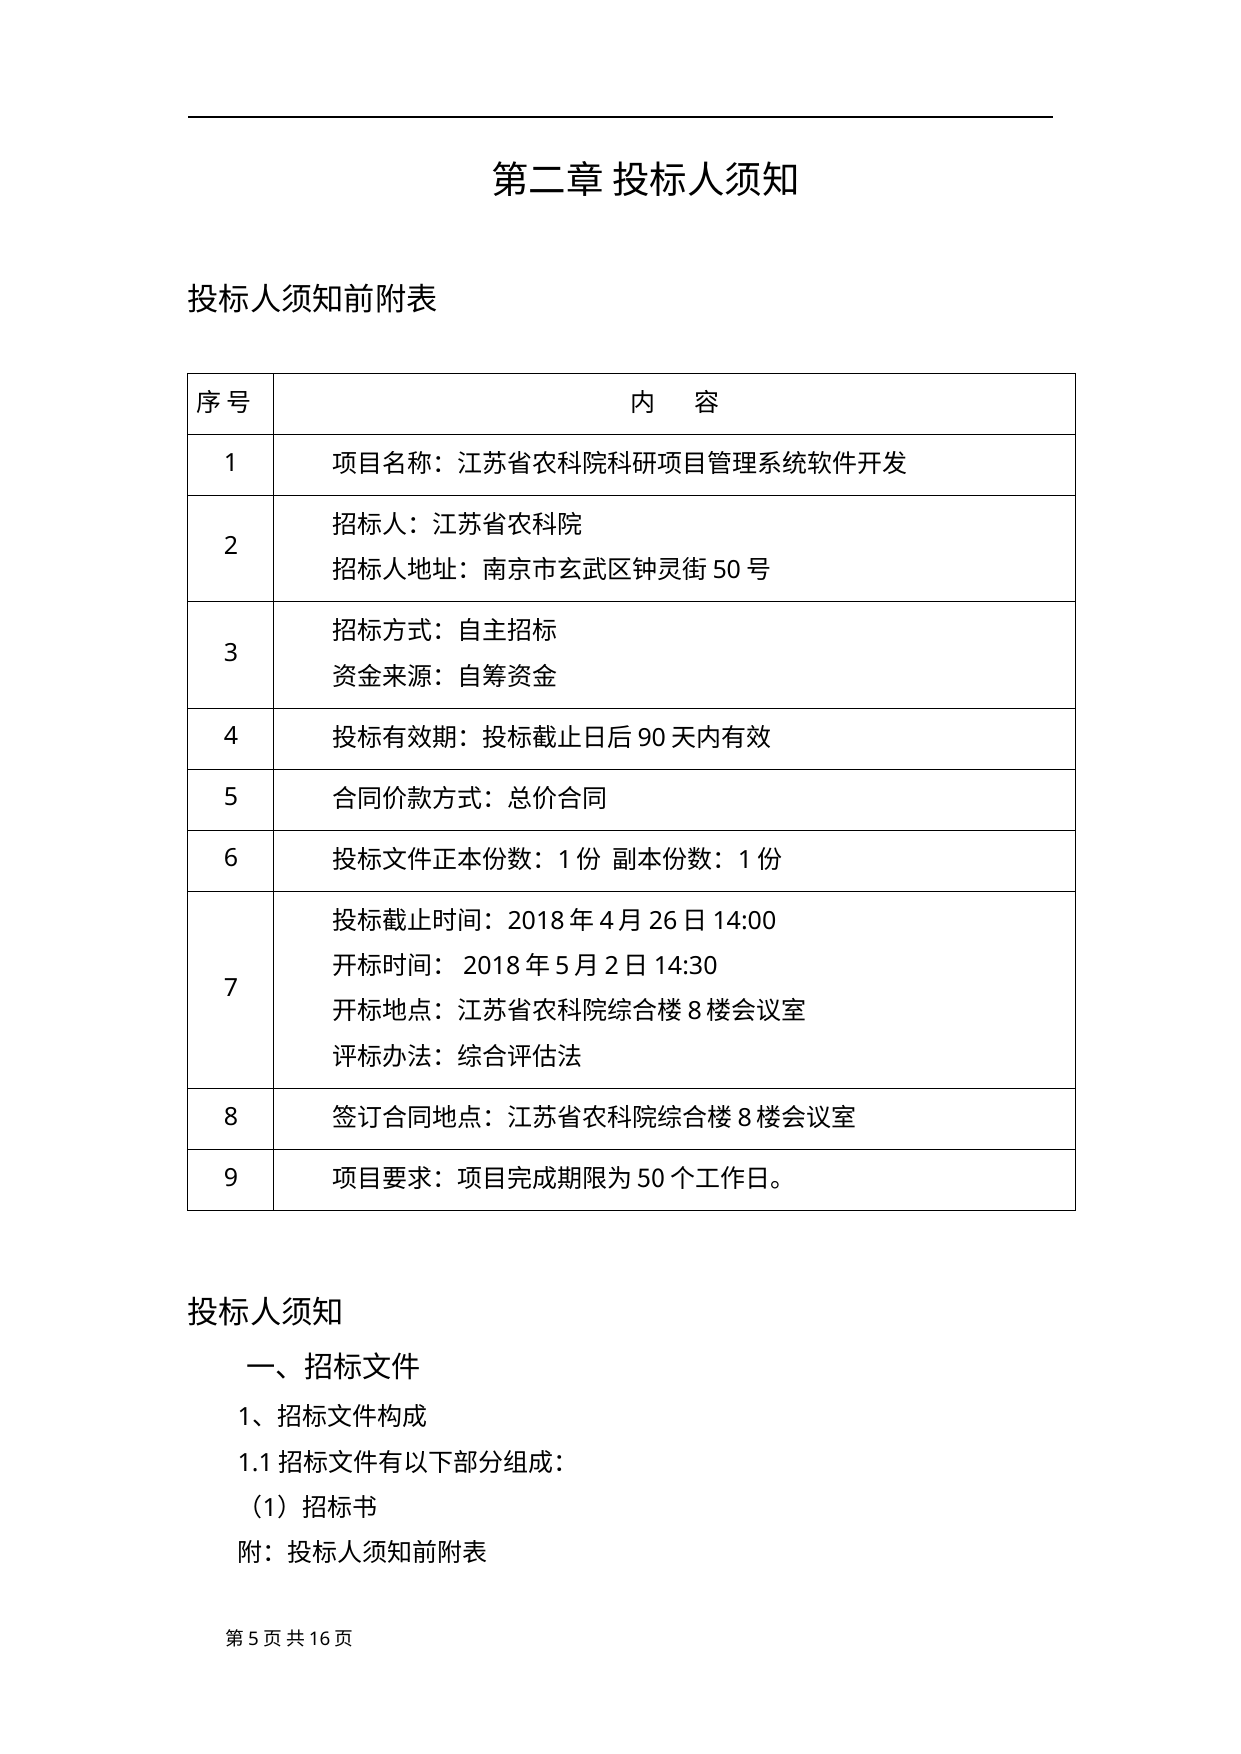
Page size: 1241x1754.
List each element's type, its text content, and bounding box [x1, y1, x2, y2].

table_cell 8 [188, 1089, 273, 1149]
table_cell 投标文件正本份数：1份 副本份数：1份 [274, 831, 1075, 891]
table_cell 7 [188, 892, 273, 1088]
table_cell 3 [188, 602, 273, 708]
table_cell 2 [188, 496, 273, 601]
text 第二章 投标人须知 [187, 150, 1053, 204]
table_cell 4 [188, 709, 273, 769]
table_cell 项目要求：项目完成期限为50个工作日。 [274, 1150, 1075, 1210]
text （1）招标书 [187, 1487, 1053, 1523]
table_cell 签订合同地点：江苏省农科院综合楼8楼会议室 [274, 1089, 1075, 1149]
table_cell 投标截止时间：2018年4月26日14:00 开标时间： 2018年5月2日14:30 开标地点：江苏省农科院综合楼8楼会议室 评标办法：综合评估法 [274, 892, 1075, 1088]
table_cell 招标方式：自主招标 资金来源：自筹资金 [274, 602, 1075, 708]
text 一、招标文件 [187, 1344, 1053, 1386]
text 1、招标文件构成 [187, 1397, 1053, 1433]
table_cell 合同价款方式：总价合同 [274, 770, 1075, 830]
table_cell 1 [188, 435, 273, 495]
table_cell 投标有效期：投标截止日后90天内有效 [274, 709, 1075, 769]
table_header 内 容 [274, 374, 1075, 434]
text 1.1招标文件有以下部分组成： [187, 1442, 1053, 1478]
table_cell 招标人：江苏省农科院 招标人地址：南京市玄武区钟灵街50号 [274, 496, 1075, 601]
table_header 序 号 [188, 374, 273, 434]
text 附：投标人须知前附表 [187, 1533, 1053, 1569]
table_cell 6 [188, 831, 273, 891]
text 投标人须知前附表 [187, 274, 1053, 319]
table_cell 5 [188, 770, 273, 830]
table_cell 9 [188, 1150, 273, 1210]
text 投标人须知 [187, 1287, 1053, 1333]
table_cell 项目名称：江苏省农科院科研项目管理系统软件开发 [274, 435, 1075, 495]
